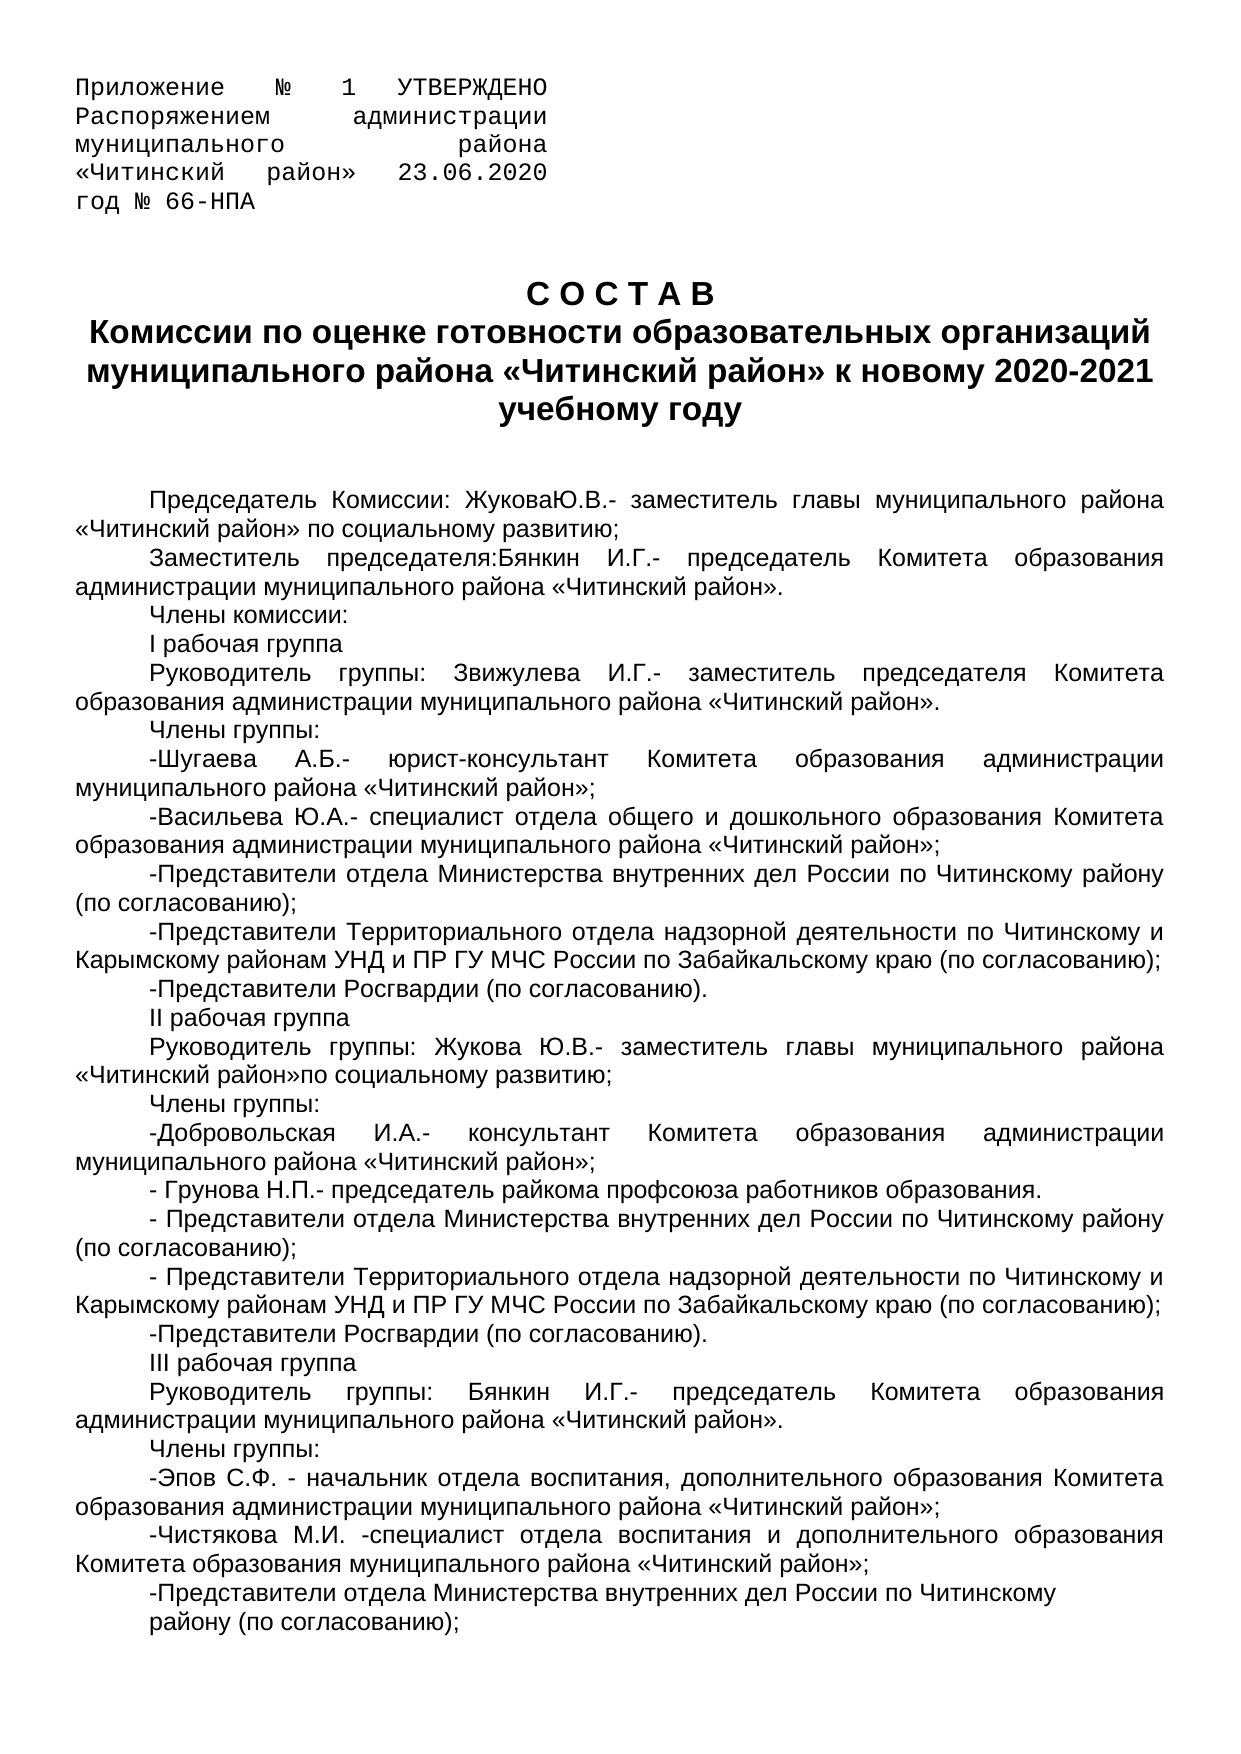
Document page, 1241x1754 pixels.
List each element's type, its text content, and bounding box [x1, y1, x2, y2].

text -Представители Росгвардии (по согласованию). [75, 974, 1165, 1003]
text -Чистякова М.И. -специалист отдела воспитания и дополнительного образования Комитета образования муниципального района «Читинский район»; [75, 1520, 1165, 1578]
text -Представители отдела Министерства внутренних дел России по Читинскому району (по согласованию); [75, 859, 1165, 917]
text III рабочая группа [75, 1348, 1165, 1377]
text -Представители отдела Министерства внутренних дел России по Читинскому [75, 1578, 1165, 1607]
text -Васильева Ю.А.- специалист отдела общего и дошкольного образования Комитета образования администрации муниципального района «Читинский район»; [75, 802, 1165, 859]
text Члены группы: [75, 1434, 1165, 1463]
text Члены комиссии: [75, 600, 1165, 629]
text Комиссии по оценке готовности образовательных организаций муниципального района «Читинский район» к новому 2020-2021 учебному году [75, 313, 1165, 428]
text Руководитель группы: Бянкин И.Г.- председатель Комитета образования администрации муниципального района «Читинский район». [75, 1377, 1165, 1434]
text II рабочая группа [75, 1003, 1165, 1032]
text Члены группы: [75, 715, 1165, 744]
text -Эпов С.Ф. - начальник отдела воспитания, дополнительного образования Комитета образования администрации муниципального района «Читинский район»; [75, 1463, 1165, 1520]
text - Грунова Н.П.- председатель райкома профсоюза работников образования. [75, 1175, 1165, 1204]
text Члены группы: [75, 1089, 1165, 1118]
text -Представители Росгвардии (по согласованию). [75, 1319, 1165, 1348]
text -Шугаева А.Б.- юрист-консультант Комитета образования администрации муниципального района «Читинский район»; [75, 744, 1165, 802]
text Заместитель председателя:Бянкин И.Г.- председатель Комитета образования администрации муниципального района «Читинский район». [75, 543, 1165, 600]
text I рабочая группа [75, 629, 1165, 658]
text району (по согласованию); [75, 1607, 1165, 1635]
text Председатель Комиссии: ЖуковаЮ.В.- заместитель главы муниципального района «Читинский район» по социальному развитию; [75, 485, 1165, 543]
text -Добровольская И.А.- консультант Комитета образования администрации муниципального района «Читинский район»; [75, 1118, 1165, 1175]
text Приложение № 1 УТВЕРЖДЕНО Распоряжением администрации муниципального района «Читинский район» 23.06.2020 год № 66-НПА [75, 75, 547, 217]
text С О С Т А В [75, 274, 1165, 313]
text Руководитель группы: Звижулева И.Г.- заместитель председателя Комитета образования администрации муниципального района «Читинский район». [75, 658, 1165, 715]
text - Представители отдела Министерства внутренних дел России по Читинскому району (по согласованию); [75, 1204, 1165, 1262]
text Руководитель группы: Жукова Ю.В.- заместитель главы муниципального района «Читинский район»по социальному развитию; [75, 1032, 1165, 1089]
